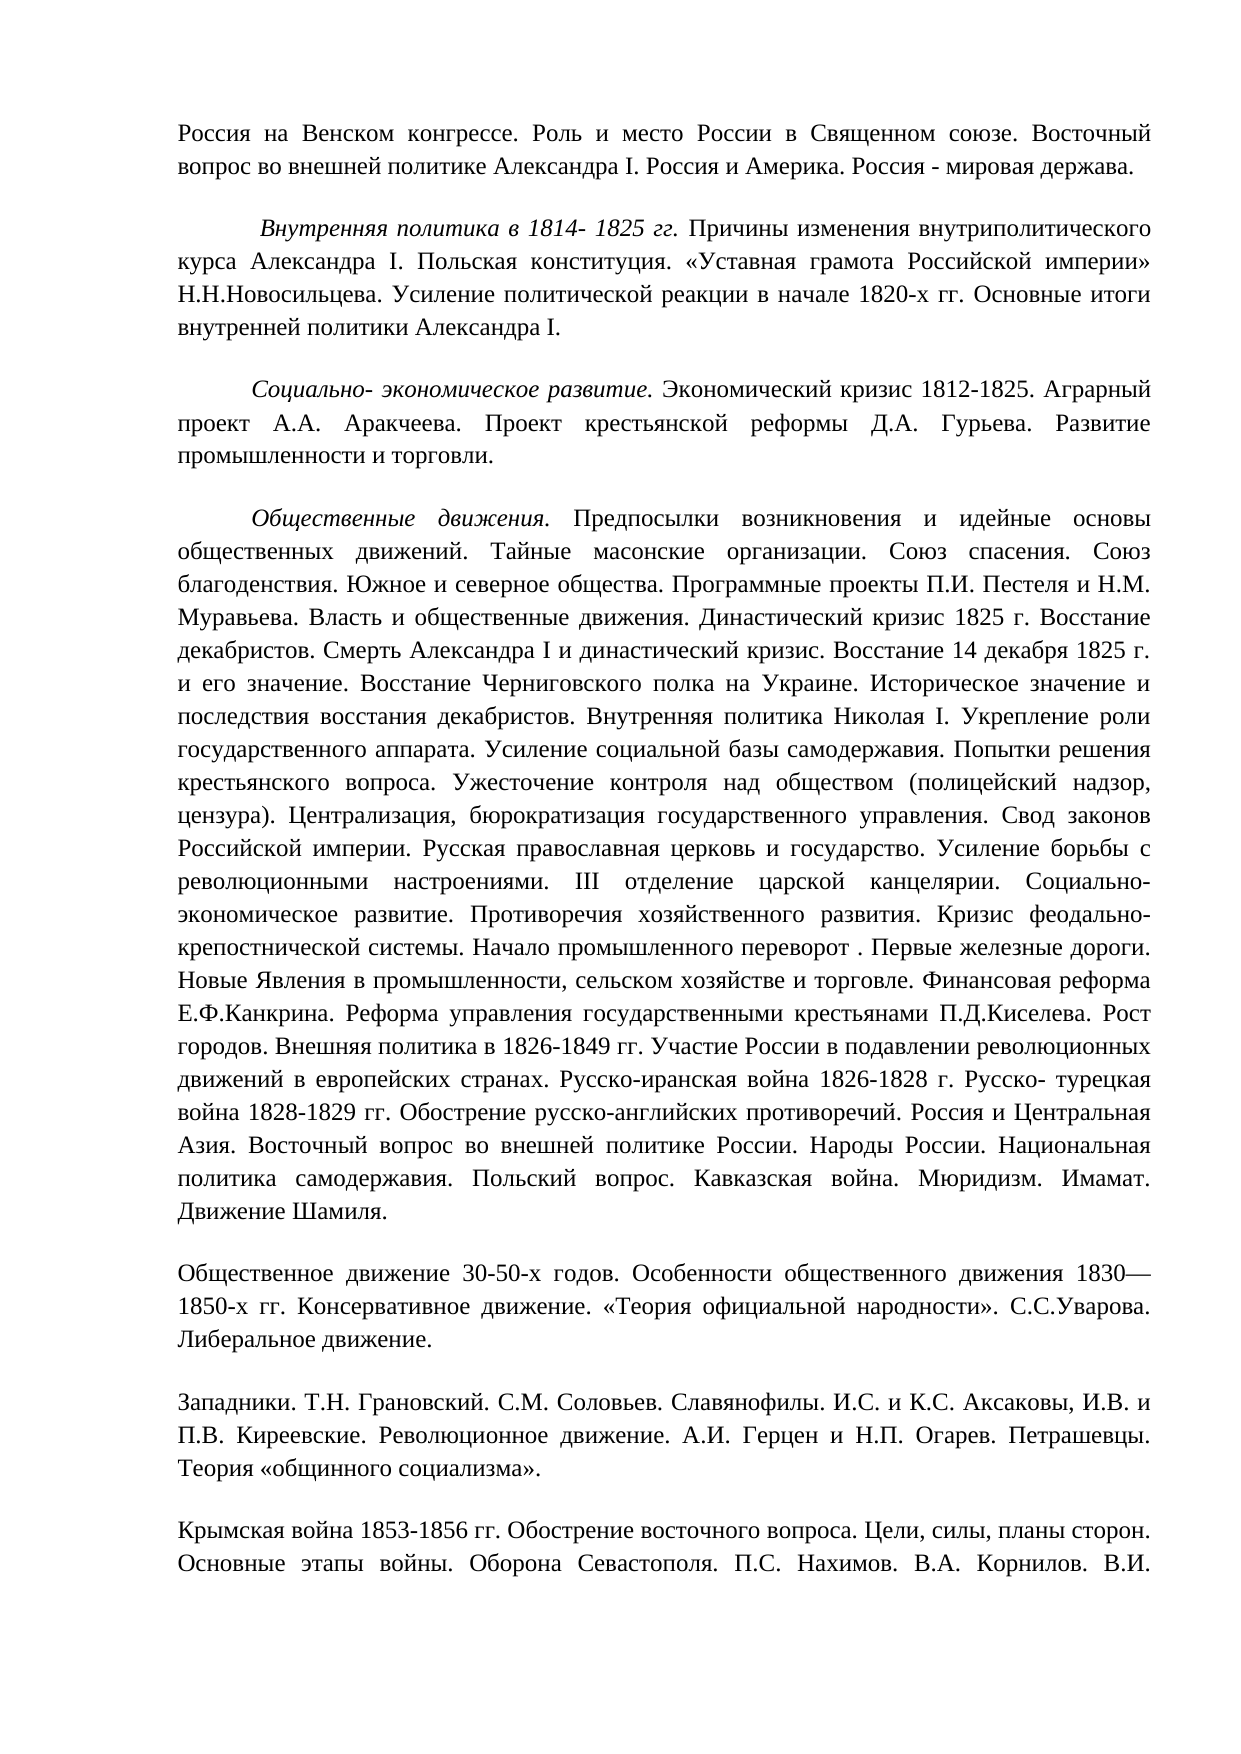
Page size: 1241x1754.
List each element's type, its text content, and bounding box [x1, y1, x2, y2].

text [177, 1515, 1152, 1577]
text Западники. Т.Н. Грановский. С.М. Соловьев. Славянофилы. И.С. и К.С. Аксаковы, И.В. и П.В. Киреевские. Революционное движение. А.И. Герцен и Н.П. Огарев. Петрашевцы. Теория «общинного социализма». [177, 1387, 1152, 1481]
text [177, 118, 1152, 180]
text Общественное движение 30-50-х годов. Особенности общественного движения 1830—1850-х гг. Консервативное движение. «Теория официальной народности». С.С.Уварова. Либеральное движение. [177, 1258, 1152, 1353]
text Внутренняя политика в 1814- 1825 гг. Причины изменения внутриполитического курса Александра I. Польская конституция. «Уставная грамота Российской империи» Н.Н.Новосильцева. Усиление политической реакции в начале 1820-х гг. Основные итоги внутренней политики Александра I. [177, 213, 1152, 341]
text Социально- экономическое развитие. Экономический кризис 1812-1825. Аграрный проект А.А. Аракчеева. Проект крестьянской реформы Д.А. Гурьева. Развитие промышленности и торговли. [177, 374, 1152, 469]
text Общественные движения. Предпосылки возникновения и идейные основы общественных движений. Тайные масонские организации. Союз спасения. Союз благоденствия. Южное и северное общества. Программные проекты П.И. Пестеля и Н.М. Муравьева. Власть и общественные движения. Династический кризис 1825 г. Восстание декабристов. Смерть Александра I и династический кризис. Восстание 14 декабря 1825 г. и его значение. Восстание Черниговского полка на Украине. Историческое значение и последствия восстания декабристов. Внутренняя политика Николая I. Укрепление роли государственного аппарата. Усиление социальной базы самодержавия. Попытки решения крестьянского вопроса. Ужесточение контроля над обществом (полицейский надзор, цензура). Централизация, бюрократизация государственного управления. Свод законов Российской империи. Русская православная церковь и государство. Усиление борьбы с революционными настроениями. III отделение царской канцелярии. Социально-экономическое развитие. Противоречия хозяйственного развития. Кризис феодально-крепостнической системы. Начало промышленного переворот . Первые железные дороги. Новые Явления в промышленности, сельском хозяйстве и торговле. Финансовая реформа Е.Ф.Канкрина. Реформа управления государственными крестьянами П.Д.Киселева. Рост городов. Внешняя политика в 1826-1849 гг. Участие России в подавлении революционных движений в европейских странах. Русско-иранская война 1826-1828 г. Русско- турецкая война 1828-1829 гг. Обострение русско-английских противоречий. Россия и Центральная Азия. Восточный вопрос во внешней политике России. Народы России. Национальная политика самодержавия. Польский вопрос. Кавказская война. Мюридизм. Имамат. Движение Шамиля. [177, 503, 1152, 1225]
